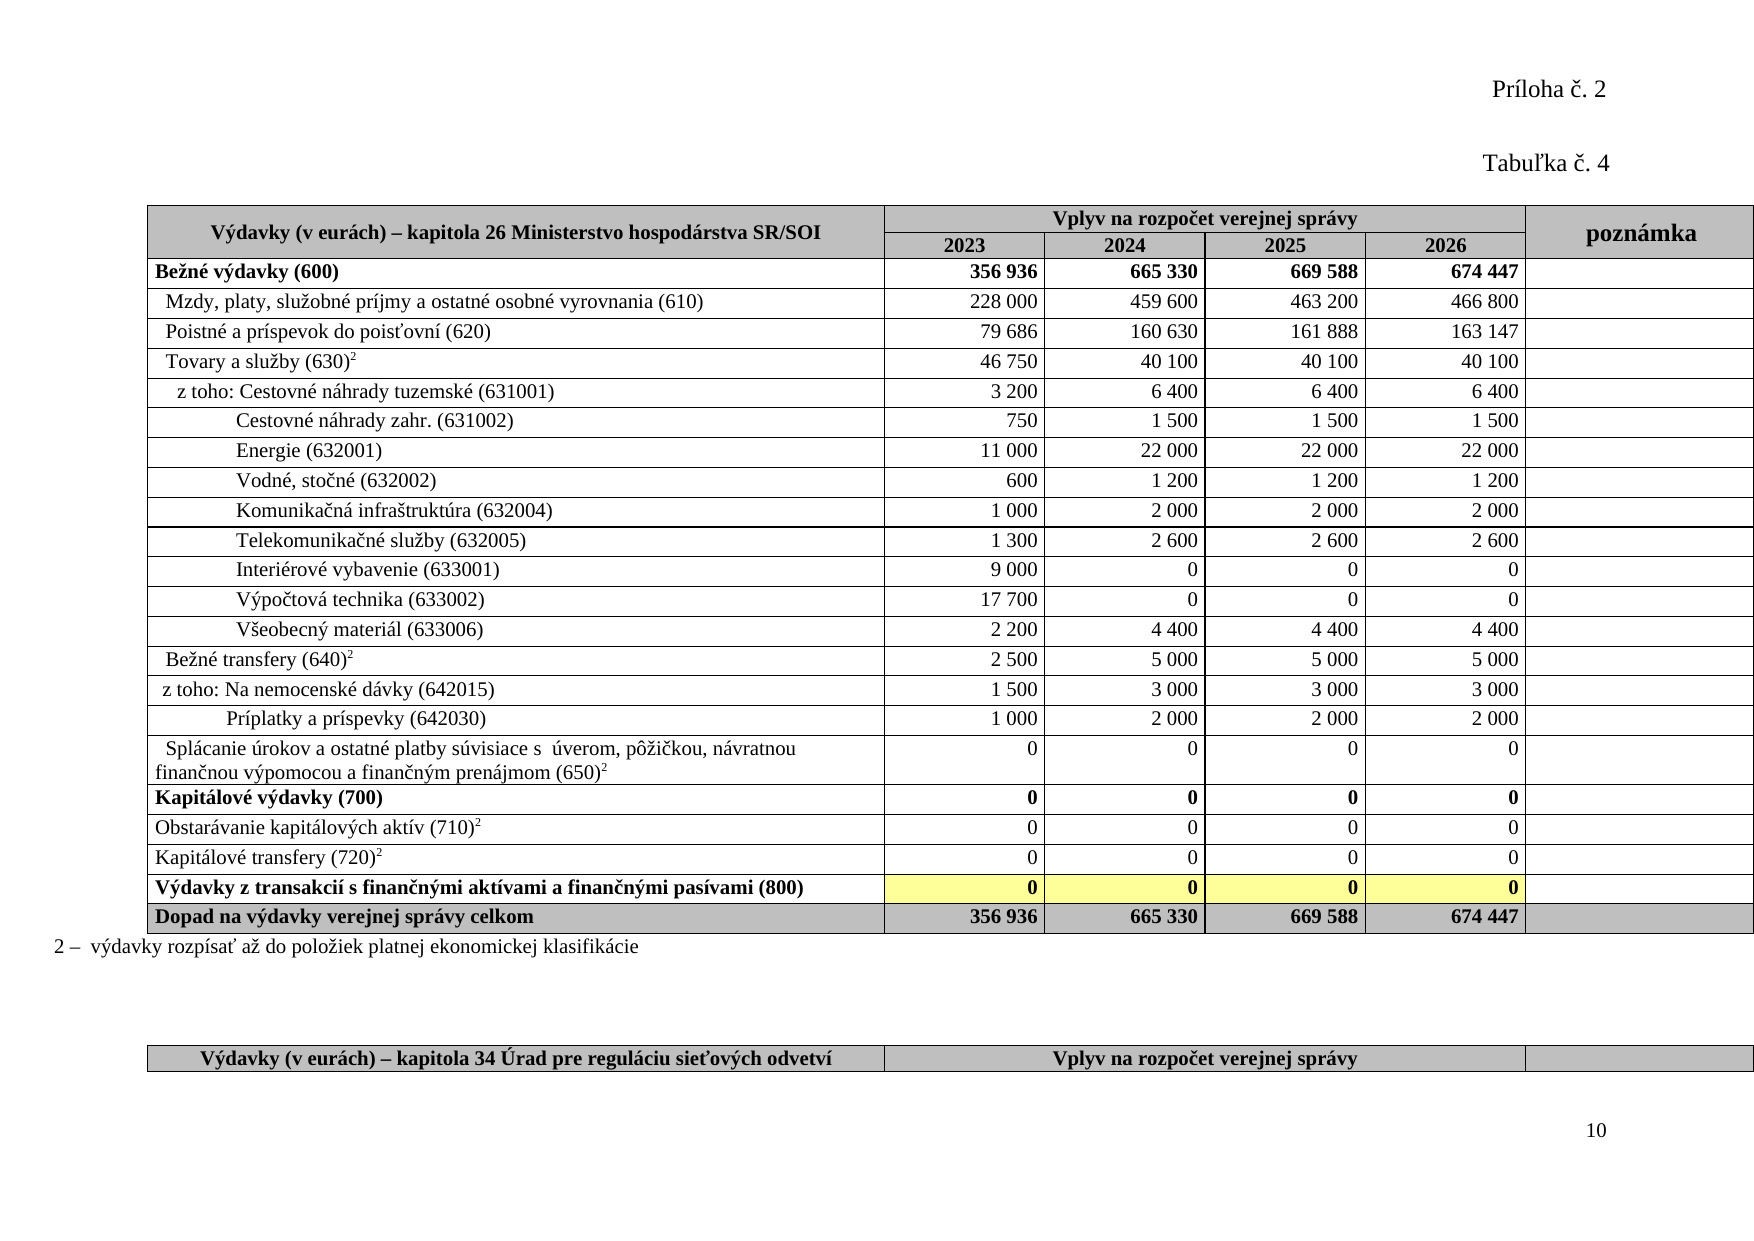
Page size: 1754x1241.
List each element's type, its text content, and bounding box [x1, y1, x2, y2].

table_cell Energie (632001) [148, 438, 884, 467]
table_cell 0 [1045, 557, 1204, 586]
table_cell 1 200 [1045, 468, 1204, 497]
table_cell 2 500 [885, 647, 1044, 675]
table_cell 2024 [1045, 233, 1204, 258]
table_cell 0 [1045, 736, 1204, 784]
table_cell 0 [1206, 875, 1365, 903]
table_cell 2 000 [1366, 498, 1525, 526]
table_cell 46 750 [885, 349, 1044, 377]
table_cell 669 588 [1206, 904, 1365, 933]
table_cell [1526, 904, 1753, 933]
table_cell [1526, 557, 1753, 586]
table_cell 161 888 [1206, 319, 1365, 348]
table_cell Tovary a služby (630)2 [148, 349, 884, 377]
table_cell z toho: Na nemocenské dávky (642015) [148, 676, 884, 705]
table_cell [1526, 736, 1753, 784]
table_cell 79 686 [885, 319, 1044, 348]
table_cell 4 400 [1206, 617, 1365, 646]
table_cell 665 330 [1045, 259, 1204, 288]
table_cell 600 [885, 468, 1044, 497]
table_cell 3 200 [885, 379, 1044, 407]
table_cell 1 000 [885, 498, 1044, 526]
table_cell 0 [1366, 845, 1525, 873]
table_cell 22 000 [1206, 438, 1365, 467]
table_cell 1 500 [1206, 408, 1365, 437]
table_cell 40 100 [1366, 349, 1525, 377]
table_cell Interiérové vybavenie (633001) [148, 557, 884, 586]
table_cell 0 [1045, 875, 1204, 903]
table_cell Cestovné náhrady zahr. (631002) [148, 408, 884, 437]
table_cell 0 [1206, 785, 1365, 814]
table_cell 0 [1206, 587, 1365, 616]
table_cell 0 [1366, 587, 1525, 616]
table_cell 0 [885, 815, 1044, 844]
table_cell 466 800 [1366, 289, 1525, 318]
table_cell 40 100 [1045, 349, 1204, 377]
table_cell 0 [885, 845, 1044, 873]
table_cell 0 [885, 875, 1044, 903]
table_header poznámka [1526, 1046, 1753, 1071]
table_cell 665 330 [1045, 904, 1204, 933]
table_cell 1 200 [1206, 468, 1365, 497]
table_cell 9 000 [885, 557, 1044, 586]
table_cell 2 600 [1366, 528, 1525, 556]
table_cell 160 630 [1045, 319, 1204, 348]
table_cell Vodné, stočné (632002) [148, 468, 884, 497]
table_cell 2 200 [885, 617, 1044, 646]
table_cell [1526, 379, 1753, 407]
table_cell [1526, 319, 1753, 348]
table_header Vplyv na rozpočet verejnej správy [885, 1046, 1525, 1071]
table_cell 3 000 [1206, 676, 1365, 705]
table_cell Kapitálové transfery (720)2 [148, 845, 884, 873]
table_cell 22 000 [1045, 438, 1204, 467]
table_cell 17 700 [885, 587, 1044, 616]
table_cell 22 000 [1366, 438, 1525, 467]
table_cell 6 400 [1045, 379, 1204, 407]
text Tabuľka č. 4 [148, 148, 1609, 176]
table_cell 1 500 [1045, 408, 1204, 437]
table_cell [1526, 785, 1753, 814]
table_cell 0 [1366, 875, 1525, 903]
table_header poznámka [1526, 206, 1753, 258]
table_cell 674 447 [1366, 259, 1525, 288]
table_cell Mzdy, platy, služobné príjmy a ostatné osobné vyrovnania (610) [148, 289, 884, 318]
table_cell Výpočtová technika (633002) [148, 587, 884, 616]
table_cell [1526, 259, 1753, 288]
table_cell 6 400 [1366, 379, 1525, 407]
table_cell 11 000 [885, 438, 1044, 467]
table_cell Výdavky z transakcií s finančnými aktívami a finančnými pasívami (800) [148, 875, 884, 903]
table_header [148, 1046, 884, 1071]
table_cell 0 [1366, 736, 1525, 784]
table_cell [1526, 438, 1753, 467]
table_cell 674 447 [1366, 904, 1525, 933]
table_cell [1526, 617, 1753, 646]
table_cell [1526, 498, 1753, 526]
table_header Vplyv na rozpočet verejnej správy [885, 206, 1525, 232]
table_cell 0 [1366, 785, 1525, 814]
table_cell Bežné výdavky (600) [148, 259, 884, 288]
table_cell 750 [885, 408, 1044, 437]
table_cell 4 400 [1366, 617, 1525, 646]
table_cell Komunikačná infraštruktúra (632004) [148, 498, 884, 526]
table_cell 3 000 [1366, 676, 1525, 705]
table_cell Dopad na výdavky verejnej správy celkom [148, 904, 884, 933]
table_cell 2 000 [1366, 706, 1525, 735]
table_cell 1 500 [885, 676, 1044, 705]
table_cell 6 400 [1206, 379, 1365, 407]
table_cell 228 000 [885, 289, 1044, 318]
table_cell [1526, 468, 1753, 497]
table_cell 0 [885, 785, 1044, 814]
table_cell [1526, 528, 1753, 556]
table_cell 0 [1206, 557, 1365, 586]
table_cell 459 600 [1045, 289, 1204, 318]
table_cell Obstarávanie kapitálových aktív (710)2 [148, 815, 884, 844]
table_cell 5 000 [1206, 647, 1365, 675]
table_cell z toho: Cestovné náhrady tuzemské (631001) [148, 379, 884, 407]
table_cell 2 000 [1206, 498, 1365, 526]
table_cell 0 [1206, 845, 1365, 873]
table_cell [1526, 408, 1753, 437]
table_cell 669 588 [1206, 259, 1365, 288]
table_cell 0 [1045, 785, 1204, 814]
text 2 – výdavky rozpísať až do položiek platnej ekonomickej klasifikácie [54, 934, 1606, 958]
table_cell 3 000 [1045, 676, 1204, 705]
table_cell Poistné a príspevok do poisťovní (620) [148, 319, 884, 348]
table_cell 0 [1206, 815, 1365, 844]
table_cell [1526, 289, 1753, 318]
table_cell Príplatky a príspevky (642030) [148, 706, 884, 735]
table_cell 356 936 [885, 259, 1044, 288]
table_cell [1526, 706, 1753, 735]
table_cell 0 [1045, 587, 1204, 616]
table_cell Bežné transfery (640)2 [148, 647, 884, 675]
table_cell 463 200 [1206, 289, 1365, 318]
table_cell Všeobecný materiál (633006) [148, 617, 884, 646]
table_cell 0 [1045, 845, 1204, 873]
table_cell [1526, 815, 1753, 844]
table_cell [1526, 587, 1753, 616]
table_cell 356 936 [885, 904, 1044, 933]
table_cell 0 [1366, 815, 1525, 844]
table_cell 0 [885, 736, 1044, 784]
table_cell 0 [1206, 736, 1365, 784]
table_cell [1526, 647, 1753, 675]
table_cell 0 [1045, 815, 1204, 844]
table_header Výdavky (v eurách) – kapitola 26 Ministerstvo hospodárstva SR/SOI [148, 206, 884, 258]
table_cell 2023 [885, 233, 1044, 258]
table_cell [1526, 875, 1753, 903]
table_cell 2 600 [1206, 528, 1365, 556]
table_cell 1 500 [1366, 408, 1525, 437]
table_cell 2 600 [1045, 528, 1204, 556]
table_cell Splácanie úrokov a ostatné platby súvisiace s úverom, pôžičkou, návratnou finančnou výpomocou a finančným prenájmom (650)2 [148, 736, 884, 784]
table_cell Kapitálové výdavky (700) [148, 785, 884, 814]
table_cell 5 000 [1045, 647, 1204, 675]
table_cell [1526, 349, 1753, 377]
table_cell 40 100 [1206, 349, 1365, 377]
table_cell 4 400 [1045, 617, 1204, 646]
table_cell 2 000 [1045, 706, 1204, 735]
table_cell 2 000 [1045, 498, 1204, 526]
table_cell 5 000 [1366, 647, 1525, 675]
table_cell 1 200 [1366, 468, 1525, 497]
table_cell 2026 [1366, 233, 1525, 258]
table_cell 2 000 [1206, 706, 1365, 735]
table_cell [1526, 676, 1753, 705]
table_cell 1 300 [885, 528, 1044, 556]
table_cell 1 000 [885, 706, 1044, 735]
table_cell [1526, 845, 1753, 873]
table_cell Telekomunikačné služby (632005) [148, 528, 884, 556]
table_cell 0 [1366, 557, 1525, 586]
table_cell 163 147 [1366, 319, 1525, 348]
table_cell 2025 [1206, 233, 1365, 258]
